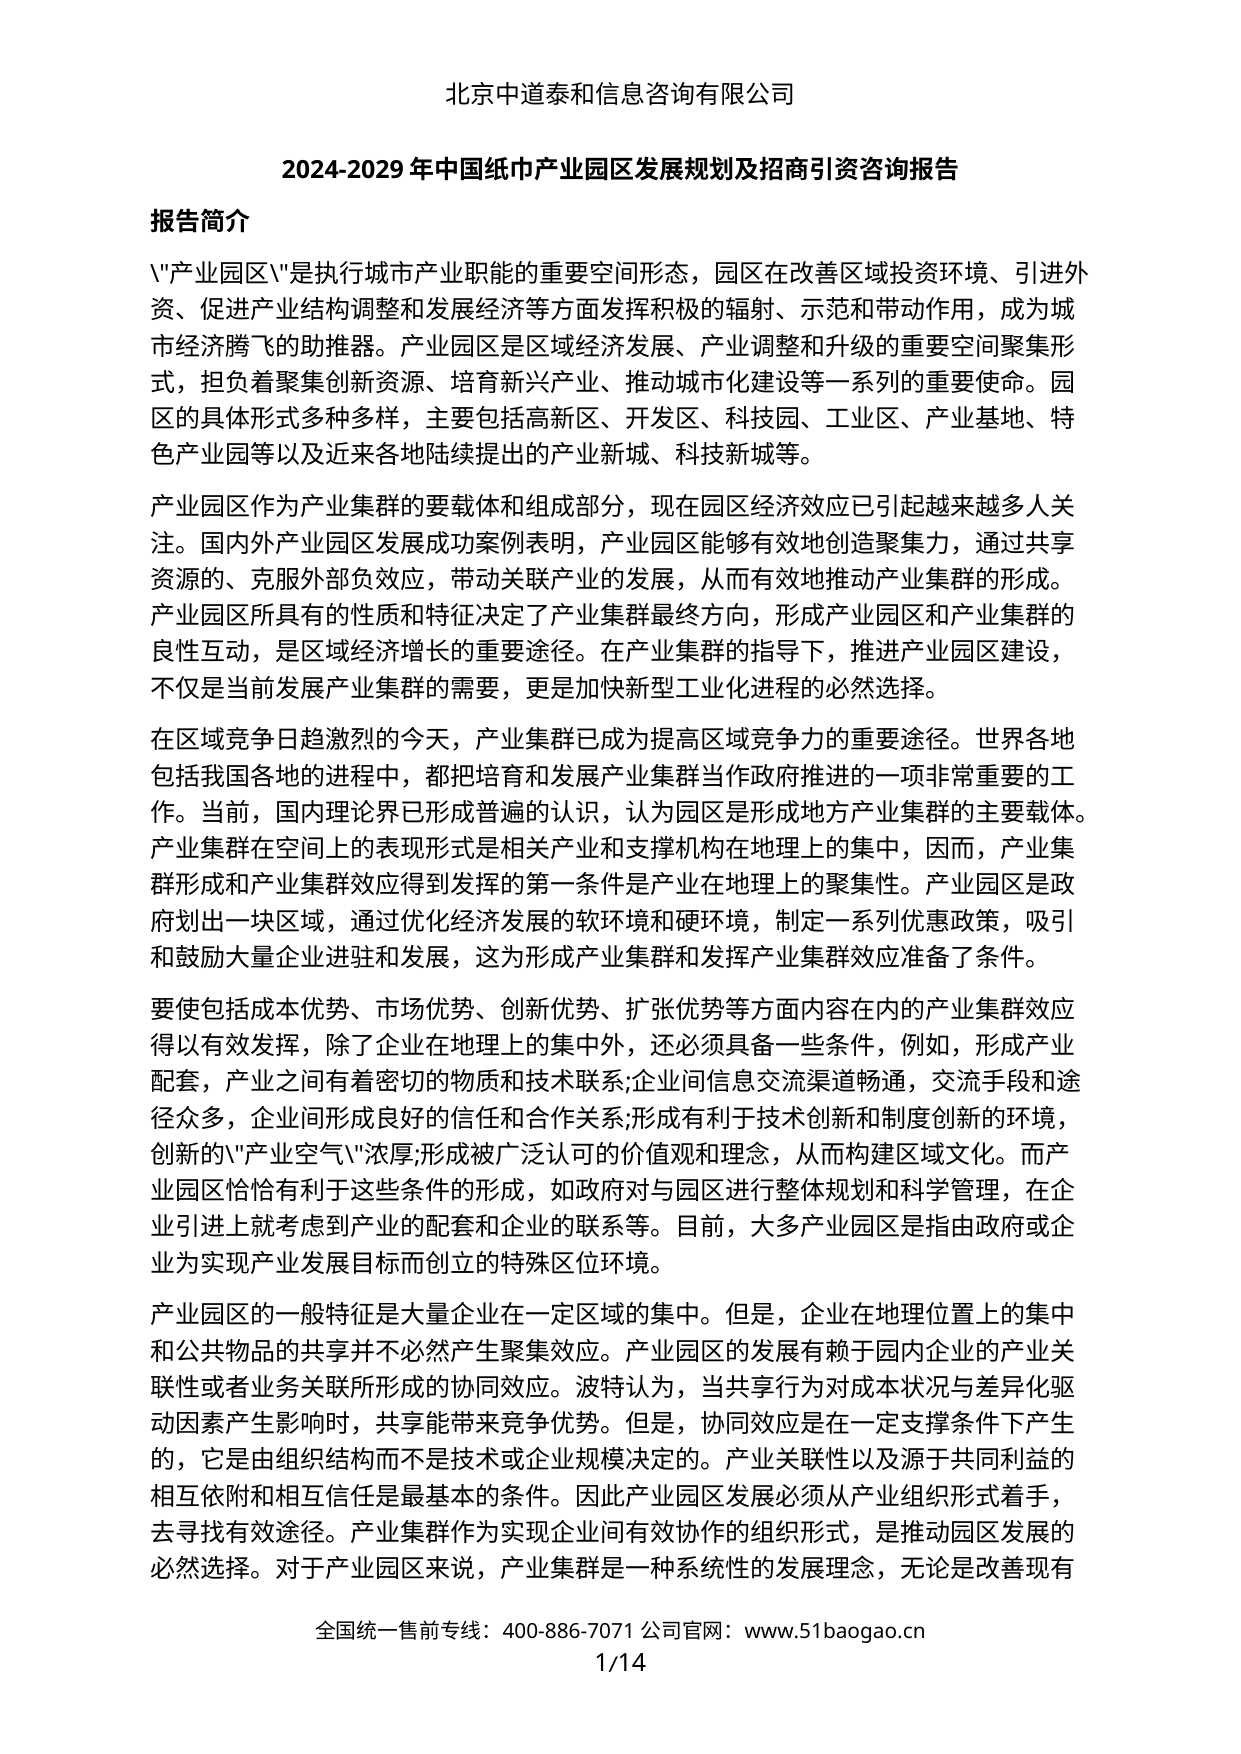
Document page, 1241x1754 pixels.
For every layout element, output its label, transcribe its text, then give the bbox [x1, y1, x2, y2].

text 产业园区作为产业集群的要载体和组成部分，现在园区经济效应已引起越来越多人关注。国内外产业园区发展成功案例表明，产业园区能够有效地创造聚集力，通过共享资源的、克服外部负效应，带动关联产业的发展，从而有效地推动产业集群的形成。产业园区所具有的性质和特征决定了产业集群最终方向，形成产业园区和产业集群的良性互动，是区域经济增长的重要途径。在产业集群的指导下，推进产业园区建设，不仅是当前发展产业集群的需要，更是加快新型工业化进程的必然选择。 [150, 487, 1090, 704]
text 要使包括成本优势、市场优势、创新优势、扩张优势等方面内容在内的产业集群效应得以有效发挥，除了企业在地理上的集中外，还必须具备一些条件，例如，形成产业配套，产业之间有着密切的物质和技术联系;企业间信息交流渠道畅通，交流手段和途径众多，企业间形成良好的信任和合作关系;形成有利于技术创新和制度创新的环境，创新的\"产业空气\"浓厚;形成被广泛认可的价值观和理念，从而构建区域文化。而产业园区恰恰有利于这些条件的形成，如政府对与园区进行整体规划和科学管理，在企业引进上就考虑到产业的配套和企业的联系等。目前，大多产业园区是指由政府或企业为实现产业发展目标而创立的特殊区位环境。 [150, 989, 1090, 1279]
text 2024-2029年中国纸巾产业园区发展规划及招商引资咨询报告 [150, 150, 1090, 186]
text 在区域竞争日趋激烈的今天，产业集群已成为提高区域竞争力的重要途径。世界各地包括我国各地的进程中，都把培育和发展产业集群当作政府推进的一项非常重要的工作。当前，国内理论界已形成普遍的认识，认为园区是形成地方产业集群的主要载体。产业集群在空间上的表现形式是相关产业和支撑机构在地理上的集中，因而，产业集群形成和产业集群效应得到发挥的第一条件是产业在地理上的聚集性。产业园区是政府划出一块区域，通过优化经济发展的软环境和硬环境，制定一系列优惠政策，吸引和鼓励大量企业进驻和发展，这为形成产业集群和发挥产业集群效应准备了条件。 [150, 720, 1090, 974]
text \"产业园区\"是执行城市产业职能的重要空间形态，园区在改善区域投资环境、引进外资、促进产业结构调整和发展经济等方面发挥积极的辐射、示范和带动作用，成为城市经济腾飞的助推器。产业园区是区域经济发展、产业调整和升级的重要空间聚集形式，担负着聚集创新资源、培育新兴产业、推动城市化建设等一系列的重要使命。园区的具体形式多种多样，主要包括高新区、开发区、科技园、工业区、产业基地、特色产业园等以及近来各地陆续提出的产业新城、科技新城等。 [150, 254, 1090, 471]
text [150, 1295, 1090, 1585]
text 报告简介 [150, 202, 1090, 238]
